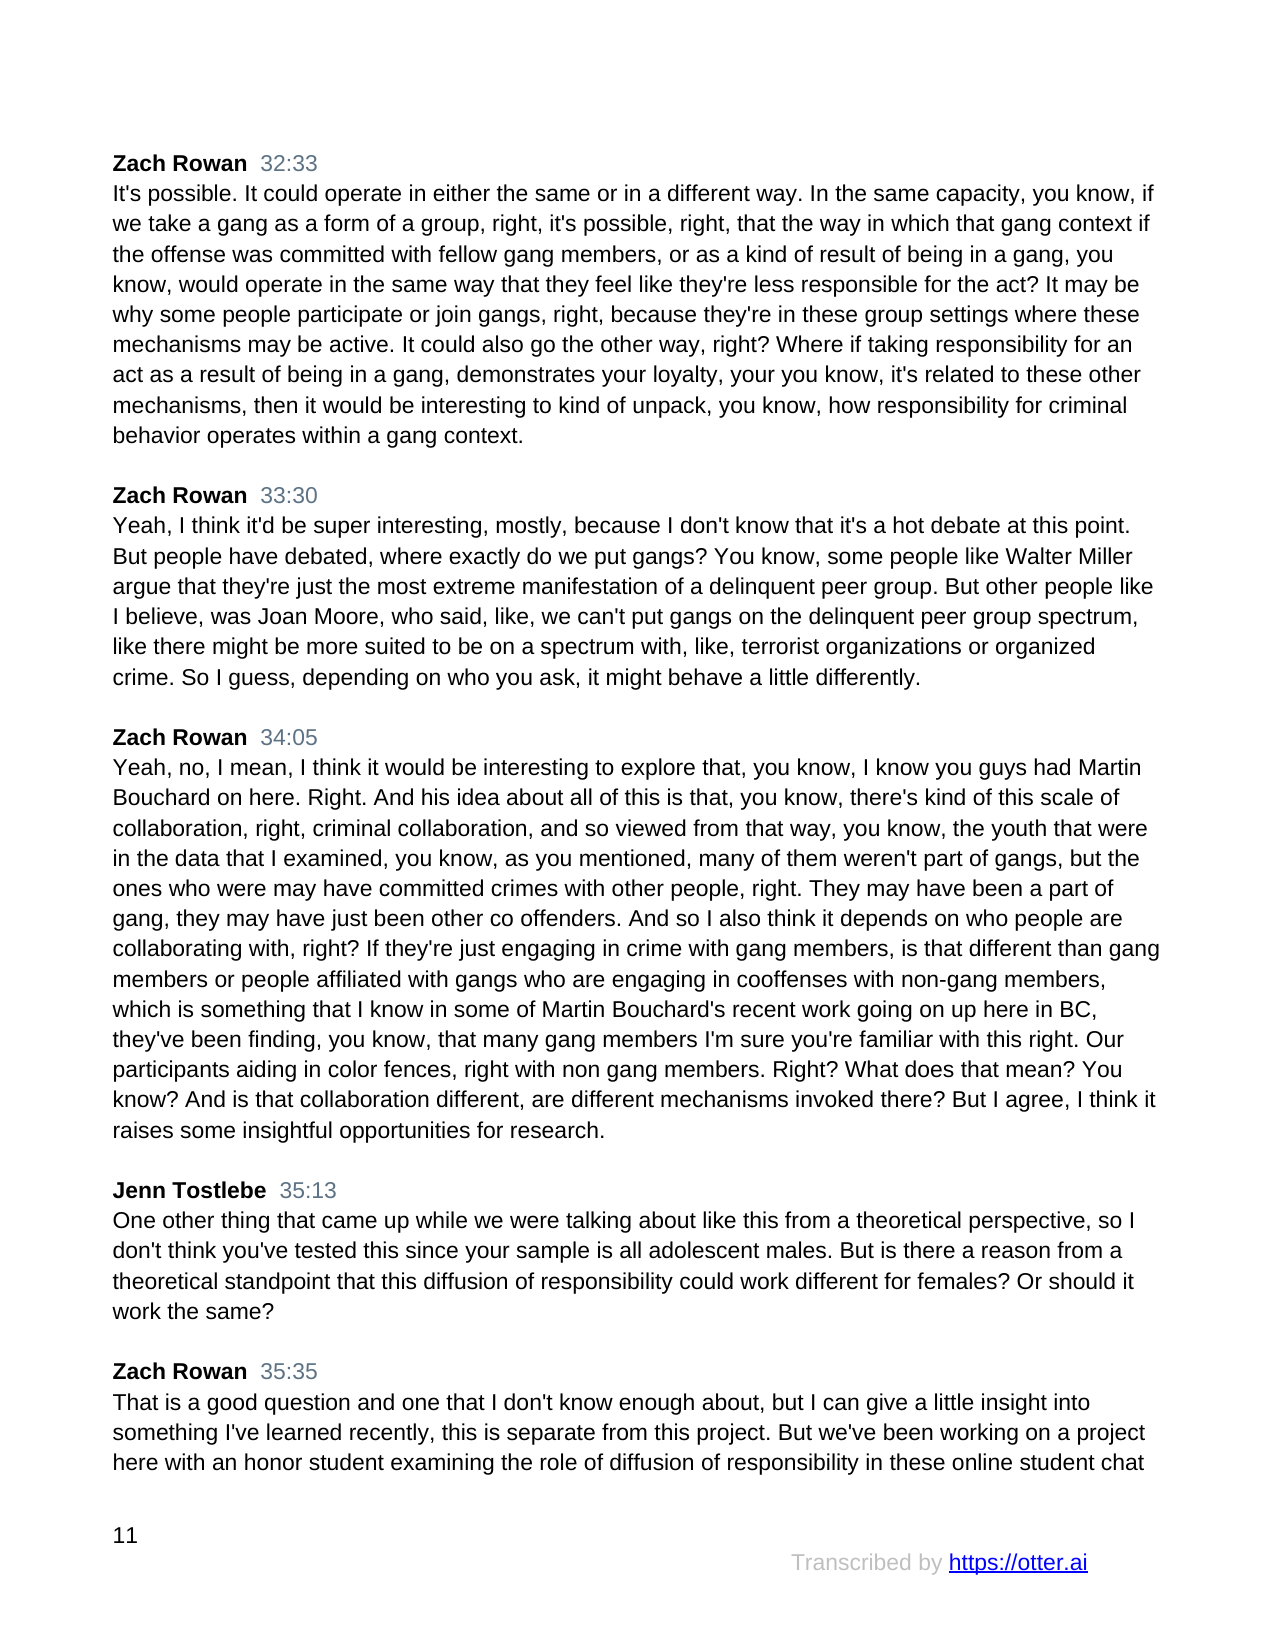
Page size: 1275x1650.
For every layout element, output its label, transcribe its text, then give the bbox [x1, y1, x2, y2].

text Jenn Tostlebe 35:13 [112, 1177, 1162, 1203]
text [112, 1388, 1162, 1475]
text Zach Rowan 33:30 [112, 482, 1162, 509]
text Zach Rowan 34:05 [112, 724, 1162, 750]
text It's possible. It could operate in either the same or in a different way. In the same capacity, you know, if we take a gang as a form of a group, right, it's possible, right, that the way in which that gang context if the offense was committed with fellow gang members, or as a kind of result of being in a gang, you know, would operate in the same way that they feel like they're less responsible for the act? It may be why some people participate or join gangs, right, because they're in these group settings where these mechanisms may be active. It could also go the other way, right? Where if taking responsibility for an act as a result of being in a gang, demonstrates your loyalty, your you know, it's related to these other mechanisms, then it would be interesting to kind of unpack, you know, how responsibility for criminal behavior operates within a gang context. [112, 180, 1162, 448]
text Zach Rowan 35:35 [112, 1358, 1162, 1385]
text Yeah, no, I mean, I think it would be interesting to explore that, you know, I know you guys had Martin Bouchard on here. Right. And his idea about all of this is that, you know, there's kind of this scale of collaboration, right, criminal collaboration, and so viewed from that way, you know, the youth that were in the data that I examined, you know, as you mentioned, many of them weren't part of gangs, but the ones who were may have committed crimes with other people, right. They may have been a part of gang, they may have just been other co offenders. And so I also think it depends on who people are collaborating with, right? If they're just engaging in crime with gang members, is that different than gang members or people affiliated with gangs who are engaging in cooffenses with non-gang members, which is something that I know in some of Martin Bouchard's recent work going on up here in BC, they've been finding, you know, that many gang members I'm sure you're familiar with this right. Our participants aiding in color fences, right with non gang members. Right? What does that mean? You know? And is that collaboration different, are different mechanisms invoked there? But I agree, I think it raises some insightful opportunities for research. [112, 754, 1162, 1143]
text One other thing that came up while we were talking about like this from a theoretical perspective, so I don't think you've tested this since your sample is all adolescent males. But is there a reason from a theoretical standpoint that this diffusion of responsibility could work different for females? Or should it work the same? [112, 1207, 1162, 1324]
text Zach Rowan 32:33 [112, 150, 1162, 176]
text Yeah, I think it'd be super interesting, mostly, because I don't know that it's a hot debate at this point. But people have debated, where exactly do we put gangs? You know, some people like Walter Miller argue that they're just the most extreme manifestation of a delinquent peer group. But other people like I believe, was Joan Moore, who said, like, we can't put gangs on the delinquent peer group spectrum, like there might be more suited to be on a spectrum with, like, terrorist organizations or organized crime. So I guess, depending on who you ask, it might behave a little differently. [112, 512, 1162, 690]
